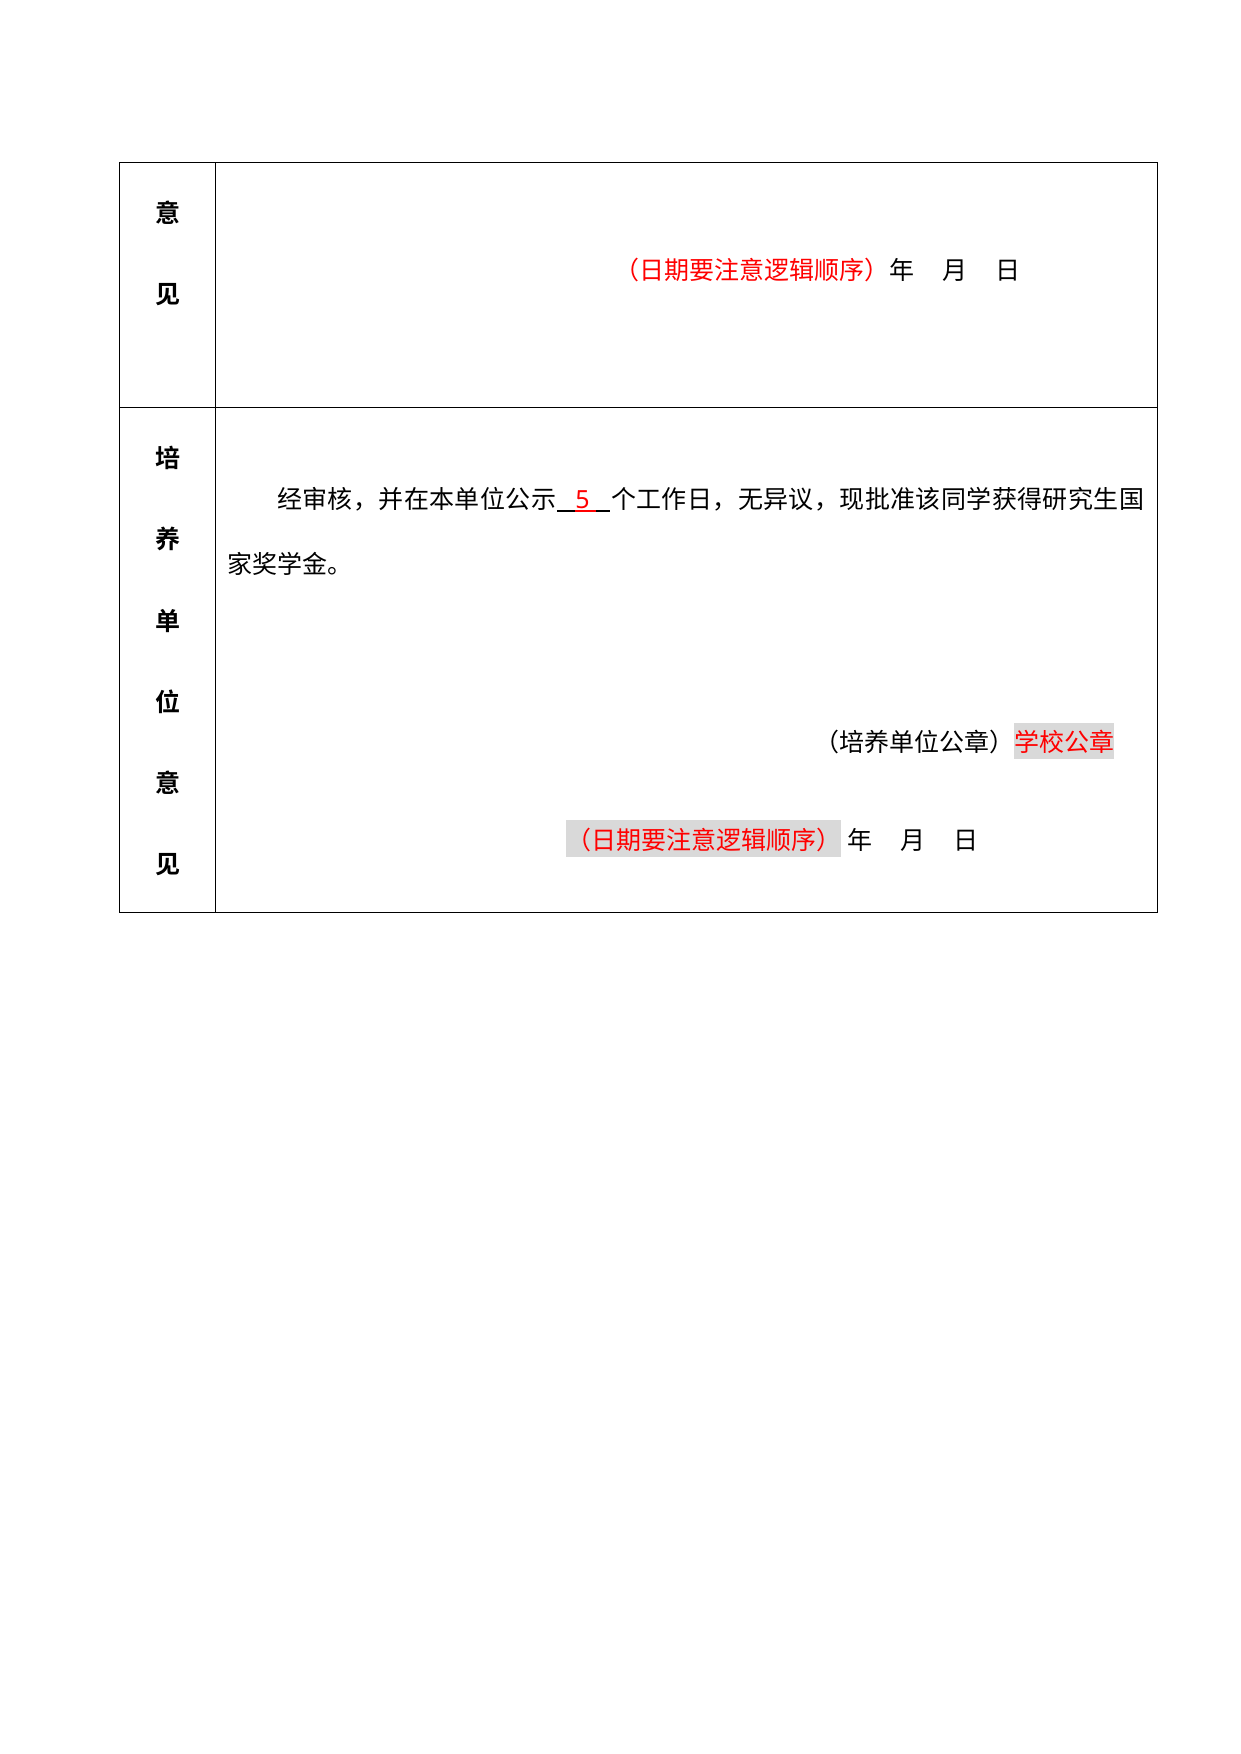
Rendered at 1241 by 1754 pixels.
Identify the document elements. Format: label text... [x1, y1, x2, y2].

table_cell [216, 163, 1157, 407]
table_cell 培 养 单 位 意 见 [120, 408, 215, 912]
table_cell 基 层 单 位 意 见 [120, 163, 215, 407]
table_cell 经审核，并在本单位公示 5 个工作日，无异议，现批准该同学获得研究生国家奖学金。 （培养单位公章）学校公章 （日期要注意逻辑顺序） 年 月 日 [216, 408, 1157, 912]
